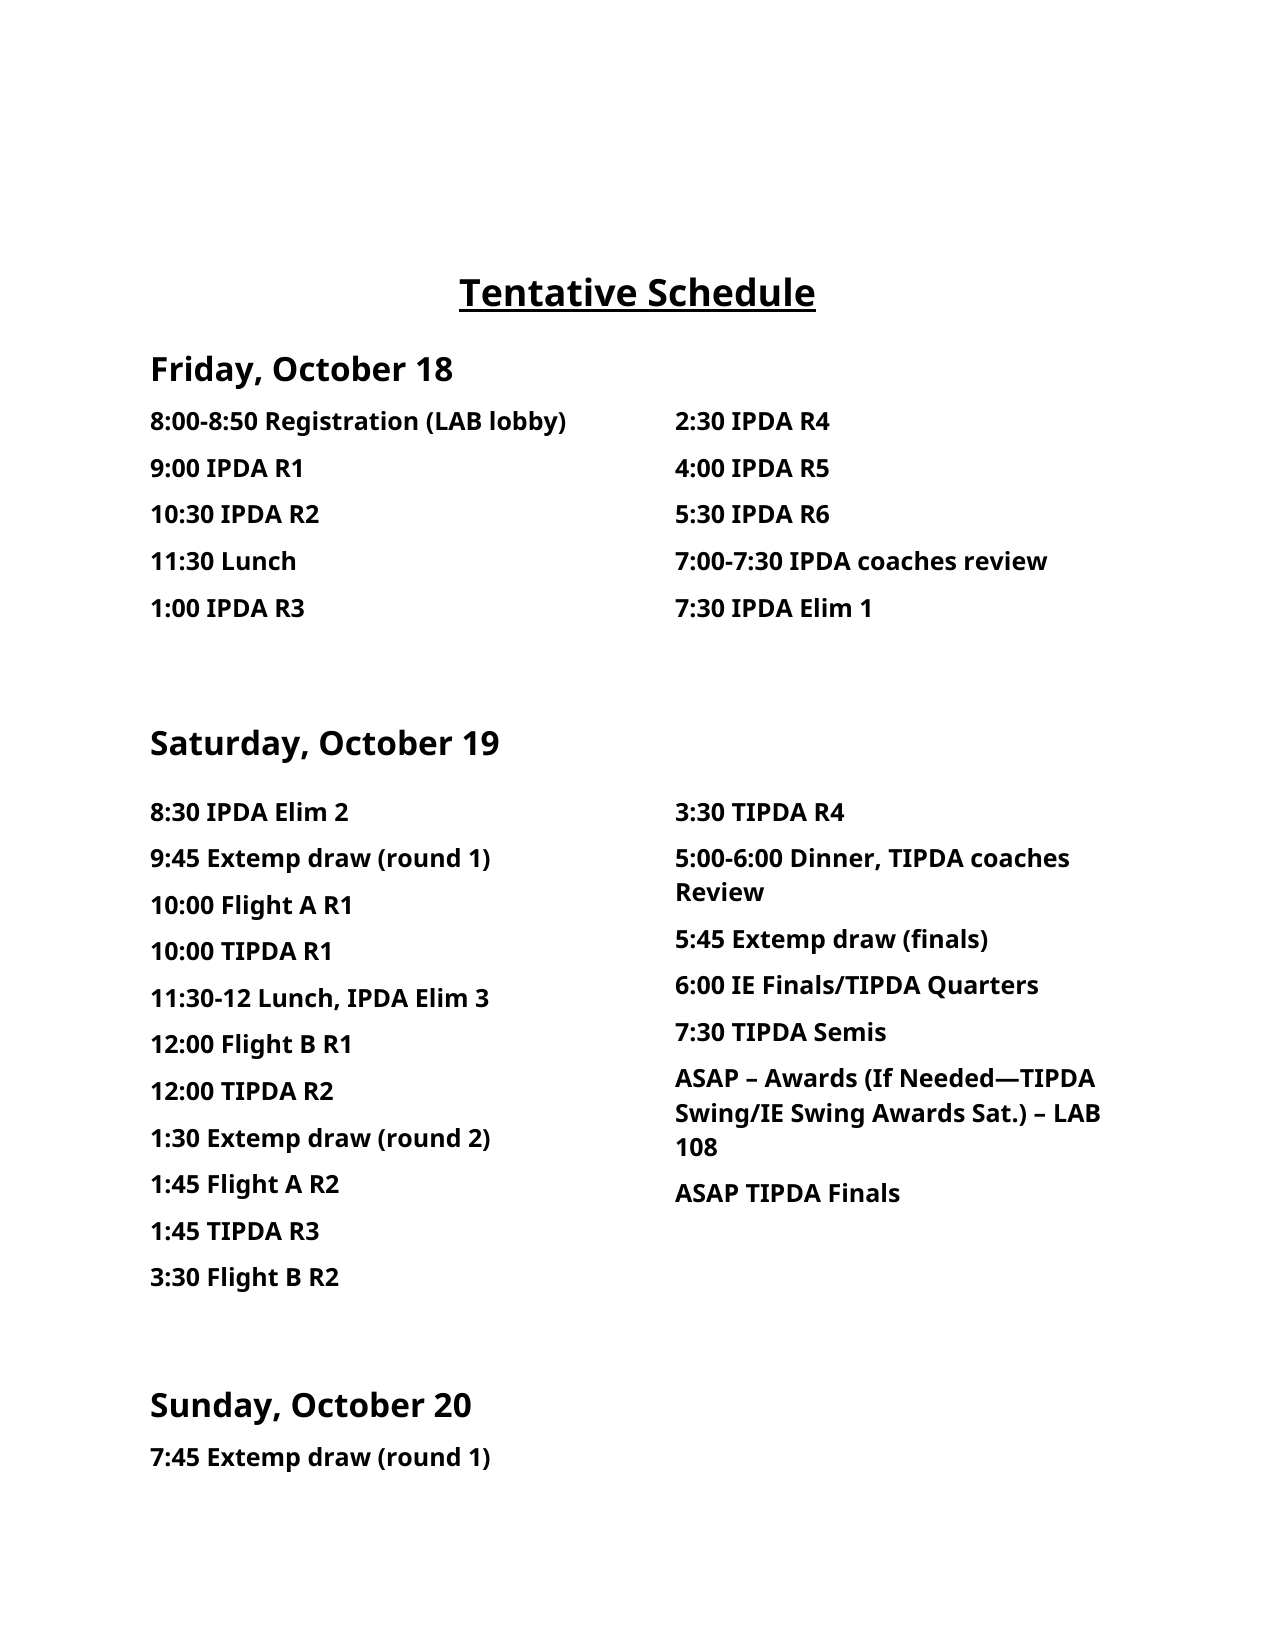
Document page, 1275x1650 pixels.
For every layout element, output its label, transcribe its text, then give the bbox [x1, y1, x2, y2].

text 12:00 Flight B R1 [150, 1027, 600, 1061]
text Friday, October 18 [150, 346, 1125, 391]
text 8:30 IPDA Elim 2 [150, 794, 600, 828]
text 11:30-12 Lunch, IPDA Elim 3 [150, 981, 600, 1014]
text 8:00-8:50 Registration (LAB lobby) [150, 404, 600, 438]
text 3:30 TIPDA R4 [675, 794, 1125, 828]
text 7:30 IPDA Elim 1 [675, 590, 1125, 624]
text 7:30 TIPDA Semis [675, 1014, 1125, 1049]
text 1:45 TIPDA R3 [150, 1213, 600, 1247]
text 4:00 IPDA R5 [675, 451, 1125, 484]
text 1:30 Extemp draw (round 2) [150, 1120, 600, 1154]
text Tentative Schedule [150, 266, 1125, 317]
text Sunday, October 20 [150, 1382, 1125, 1427]
text 5:45 Extemp draw (finals) [675, 921, 1125, 956]
text 10:00 TIPDA R1 [150, 934, 600, 968]
text 2:30 IPDA R4 [675, 404, 1125, 438]
text 5:30 IPDA R6 [675, 497, 1125, 531]
text 1:45 Flight A R2 [150, 1167, 600, 1201]
text 10:00 Flight A R1 [150, 887, 600, 921]
text 7:00-7:30 IPDA coaches review [675, 544, 1125, 578]
text 6:00 IE Finals/TIPDA Quarters [675, 968, 1125, 1002]
text 10:30 IPDA R2 [150, 497, 600, 531]
text 9:45 Extemp draw (round 1) [150, 841, 600, 875]
text 11:30 Lunch [150, 544, 600, 578]
text 12:00 TIPDA R2 [150, 1074, 600, 1108]
text Saturday, October 19 [150, 720, 1125, 765]
text 3:30 Flight B R2 [150, 1260, 600, 1294]
text 5:00-6:00 Dinner, TIPDA coaches Review [675, 841, 1125, 909]
text ASAP – Awards (If Needed—TIPDA Swing/IE Swing Awards Sat.) – LAB 108 [675, 1061, 1125, 1163]
text 1:00 IPDA R3 [150, 590, 600, 624]
text ASAP TIPDA Finals [675, 1176, 1125, 1210]
text 7:45 Extemp draw (round 1) [150, 1440, 600, 1474]
text 9:00 IPDA R1 [150, 451, 600, 484]
